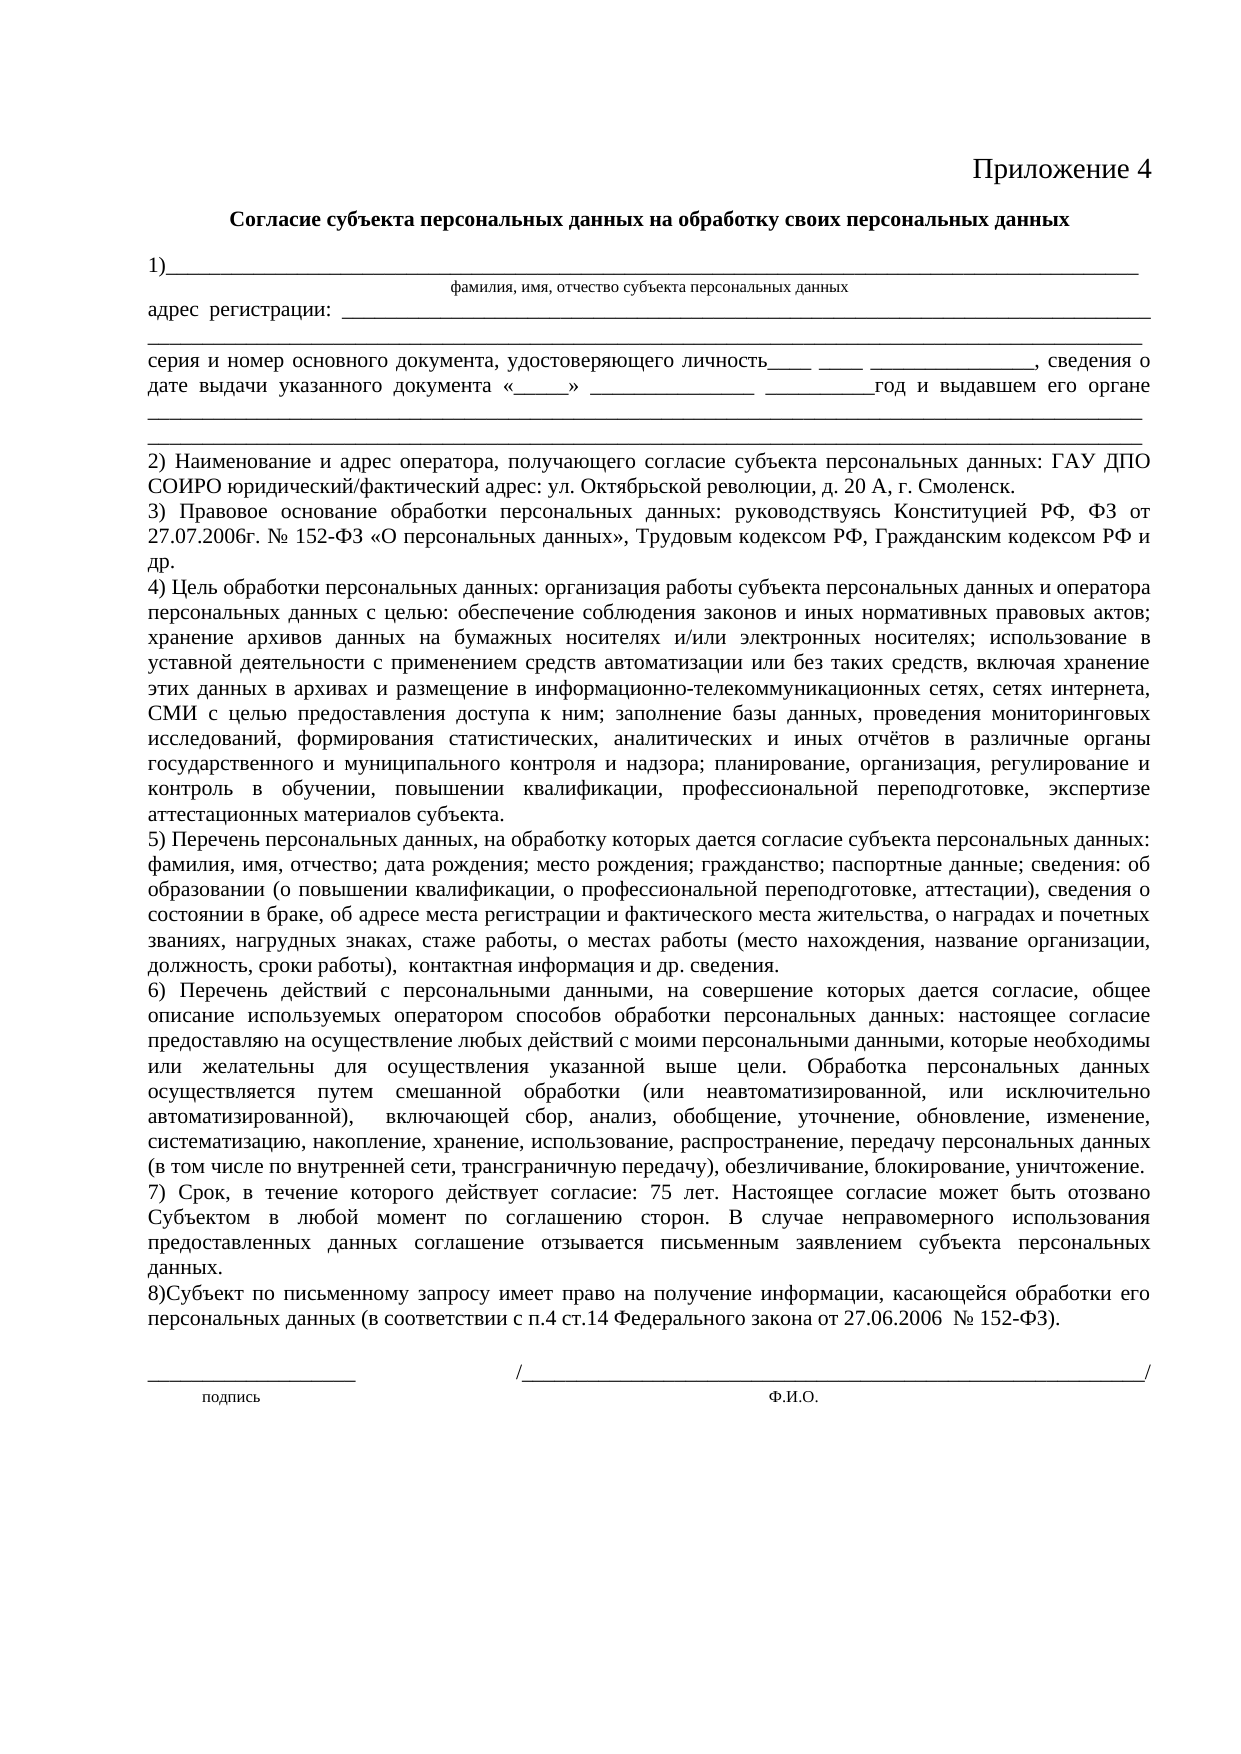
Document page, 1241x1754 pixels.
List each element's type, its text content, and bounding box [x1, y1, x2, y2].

text адрес регистрации: __________________________________________________________________________ ___________________________________________________________________________________________ [148, 296, 1152, 347]
text 6) Перечень действий с персональными данными, на совершение которых дается согласие, общее описание используемых оператором способов обработки персональных данных: настоящее согласие предоставляю на осуществление любых действий с моими персональными данными, которые необходимы или желательны для осуществления указанной выше цели. Обработка персональных данных осуществляется путем смешанной обработки (или неавтоматизированной, или исключительно автоматизированной), включающей сбор, анализ, обобщение, уточнение, обновление, изменение, систематизацию, накопление, хранение, использование, распространение, передачу персональных данных (в том числе по внутренней сети, трансграничную передачу), обезличивание, блокирование, уничтожение. [148, 977, 1152, 1179]
text 4) Цель обработки персональных данных: организация работы субъекта персональных данных и оператора персональных данных с целью: обеспечение соблюдения законов и иных нормативных правовых актов; хранение архивов данных на бумажных носителях и/или электронных носителях; использование в уставной деятельности с применением средств автоматизации или без таких средств, включая хранение этих данных в архивах и размещение в информационно-телекоммуникационных сетях, сетях интернета, СМИ с целью предоставления доступа к ним; заполнение базы данных, проведения мониторинговых исследований, формирования статистических, аналитических и иных отчётов в различные органы государственного и муниципального контроля и надзора; планирование, организация, регулирование и контроль в обучении, повышении квалификации, профессиональной переподготовке, экспертизе аттестационных материалов субъекта. [148, 574, 1152, 826]
text ___________________ /_________________________________________________________/ подпись Ф.И.О. [148, 1359, 1152, 1406]
text 1)_________________________________________________________________________________________ [148, 252, 1152, 277]
text 5) Перечень персональных данных, на обработку которых дается согласие субъекта персональных данных: фамилия, имя, отчество; дата рождения; место рождения; гражданство; паспортные данные; сведения: об образовании (о повышении квалификации, о профессиональной переподготовке, аттестации), сведения о состоянии в браке, об адресе места регистрации и фактического места жительства, о наградах и почетных званиях, нагрудных знаках, стаже работы, о местах работы (место нахождения, название организации, должность, сроки работы), контактная информация и др. сведения. [148, 826, 1152, 977]
text серия и номер основного документа, удостоверяющего личность____ ____ _______________, сведения о дате выдачи указанного документа «_____» _______________ __________год и выдавшем его органе ___________________________________________________________________________________________ ___________________________________________________________________________________________ [148, 347, 1152, 448]
text 2) Наименование и адрес оператора, получающего согласие субъекта персональных данных: ГАУ ДПО СОИРО юридический/фактический адрес: ул. Октябрьской революции, д. 20 А, г. Смоленск. [148, 448, 1152, 498]
text Согласие субъекта персональных данных на обработку своих персональных данных [148, 206, 1152, 231]
text 8)Субъект по письменному запросу имеет право на получение информации, касающейся обработки его персональных данных (в соответствии с п.4 ст.14 Федерального закона от 27.06.2006 № 152-ФЗ). [148, 1279, 1152, 1330]
text Приложение 4 [148, 152, 1152, 185]
text фамилия, имя, отчество субъекта персональных данных [148, 277, 1152, 296]
text 3) Правовое основание обработки персональных данных: руководствуясь Конституцией РФ, ФЗ от 27.07.2006г. № 152-ФЗ «О персональных данных», Трудовым кодексом РФ, Гражданским кодексом РФ и др. [148, 498, 1152, 574]
text 7) Срок, в течение которого действует согласие: 75 лет. Настоящее согласие может быть отозвано Субъектом в любой момент по соглашению сторон. В случае неправомерного использования предоставленных данных соглашение отзывается письменным заявлением субъекта персональных данных. [148, 1179, 1152, 1279]
